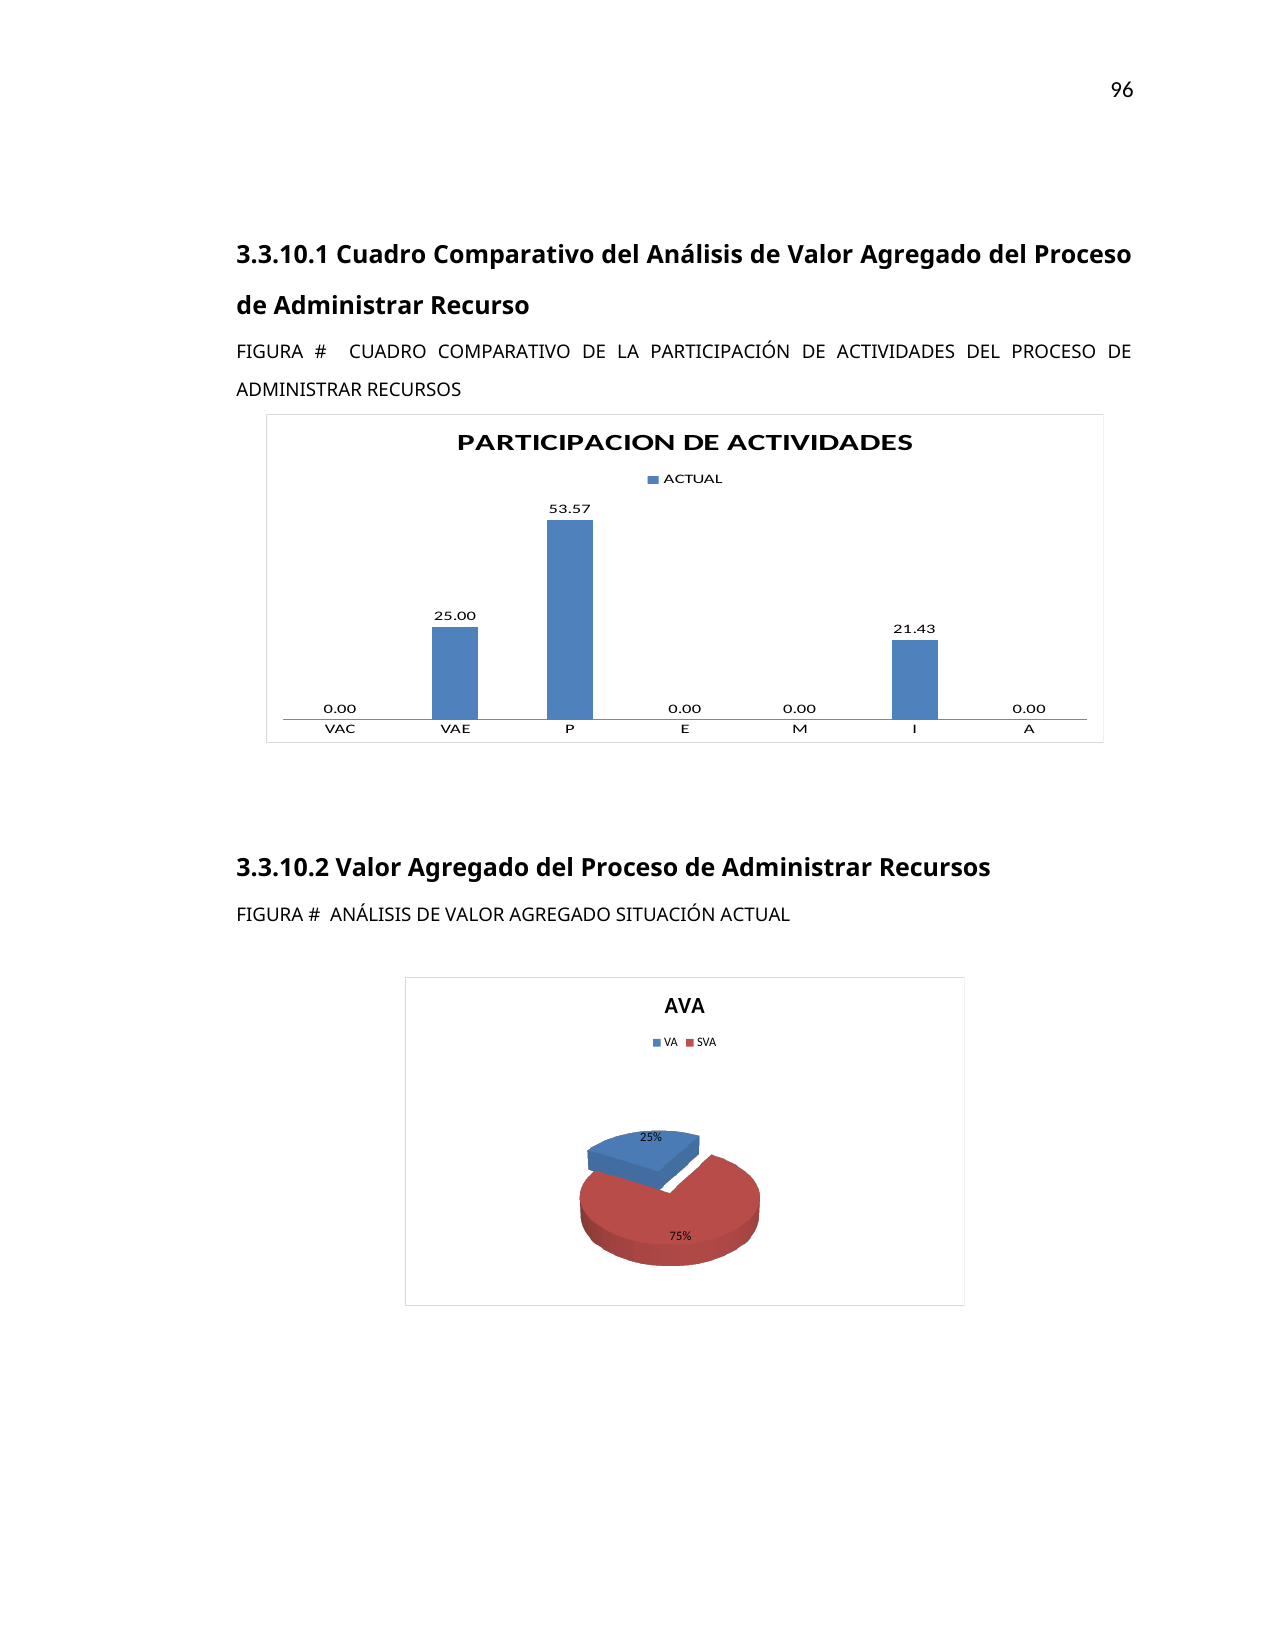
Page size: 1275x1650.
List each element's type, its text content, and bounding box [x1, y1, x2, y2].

list FIGURA # CUADRO COMPARATIVO DE LA PARTICIPACIÓN DE ACTIVIDADES DEL PROCESO DE ADMINISTRAR RECURSOS [236, 338, 1133, 402]
subtitle 3.3.10.1 Cuadro Comparativo del Análisis de Valor Agregado del Proceso de Administrar Recurso [236, 236, 1133, 321]
list FIGURA # ANÁLISIS DE VALOR AGREGADO SITUACIÓN ACTUAL [236, 901, 1133, 927]
subtitle 3.3.10.2 Valor Agregado del Proceso de Administrar Recursos [236, 850, 1133, 884]
